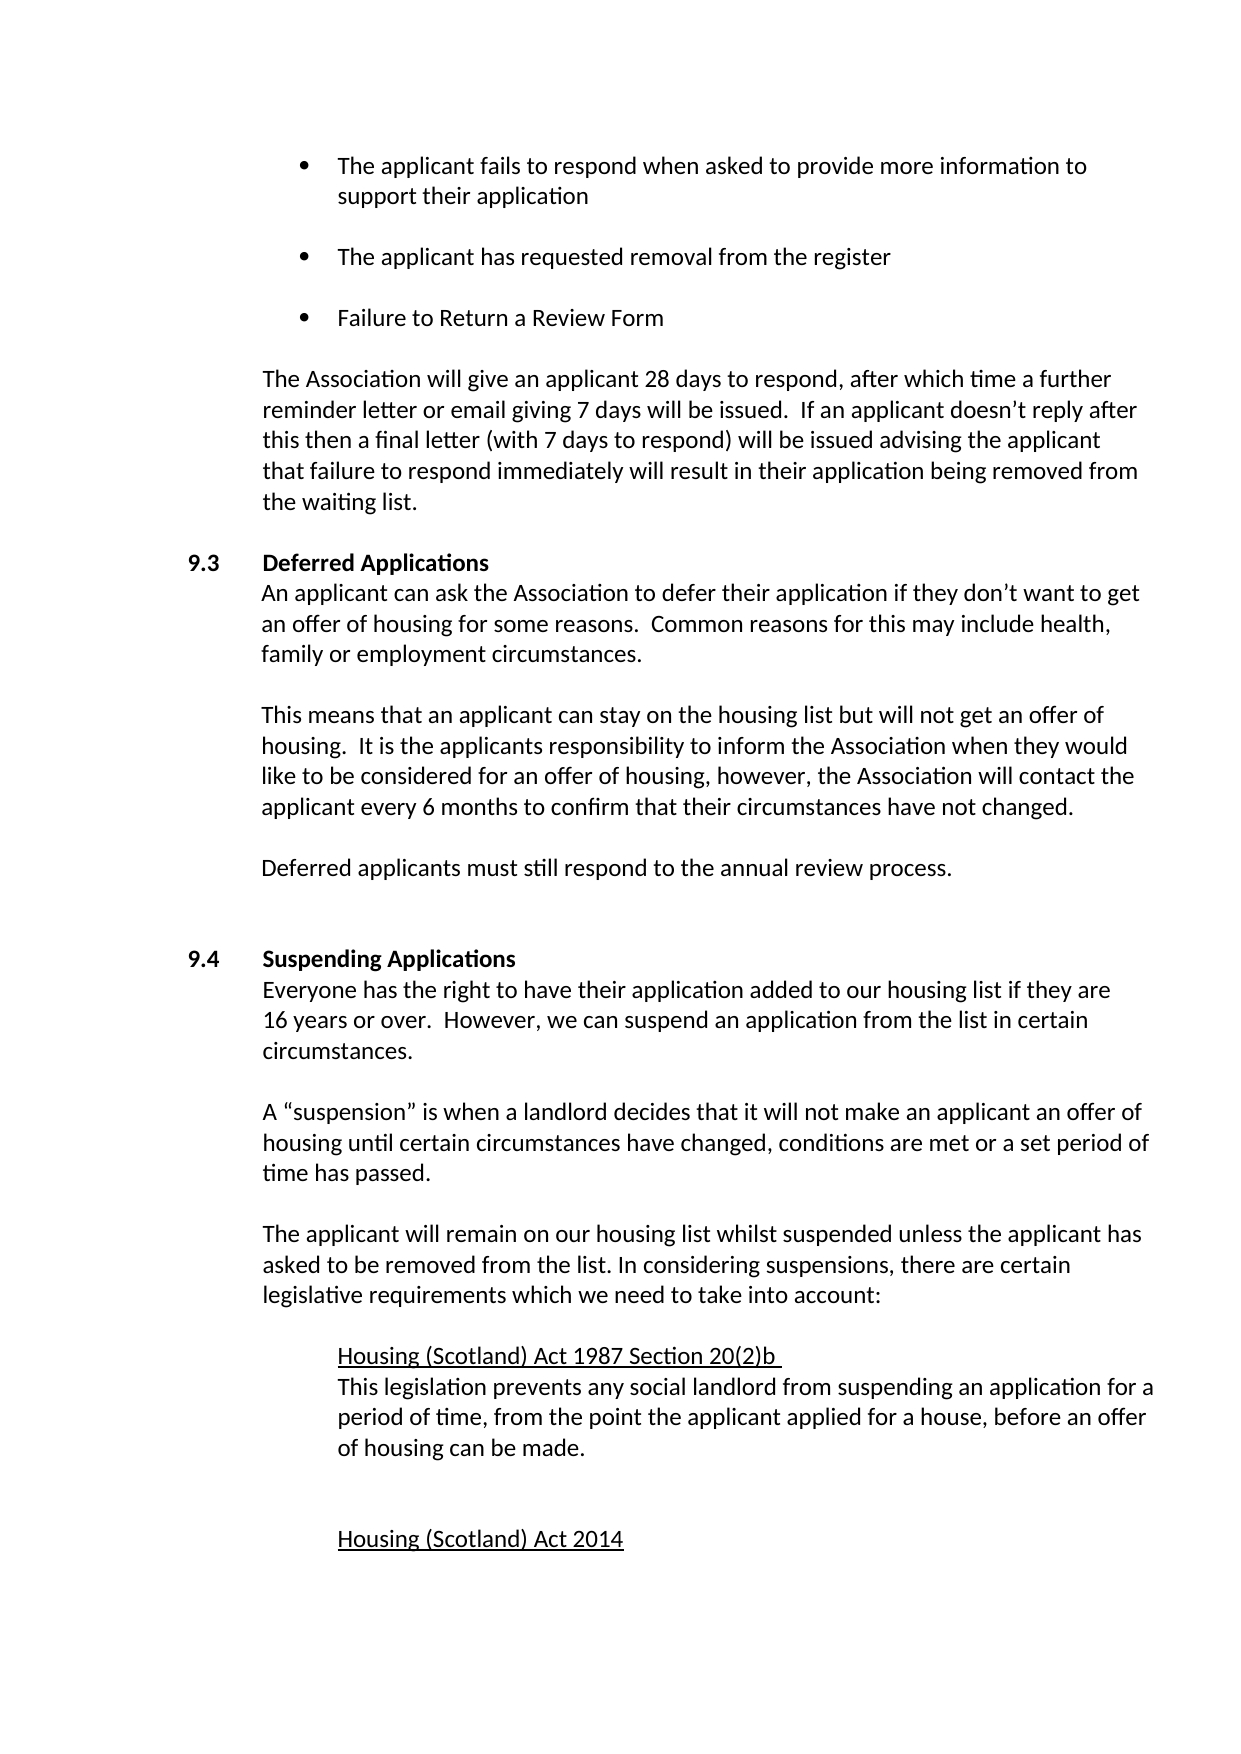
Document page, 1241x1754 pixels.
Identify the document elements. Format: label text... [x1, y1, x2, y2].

list The applicant has requested removal from the register [300, 242, 1142, 272]
text 9.4 Suspending Applications [187, 943, 1142, 974]
text The applicant will remain on our housing list whilst suspended unless the applicant has asked to be removed from the list. In considering suspensions, there are certain legislative requirements which we need to take into account: [262, 1218, 1162, 1310]
text Everyone has the right to have their application added to our housing list if they are 16 years or over. However, we can suspend an application from the list in certain circumstances. [262, 974, 1142, 1066]
text This legislation prevents any social landlord from suspending an application for a period of time, from the point the applicant applied for a house, before an offer of housing can be made. [337, 1371, 1162, 1462]
text Deferred applicants must still respond to the annual review process. [261, 852, 1142, 882]
list The applicant fails to respond when asked to provide more information to support their application [300, 150, 1142, 211]
text A “suspension” is when a landlord decides that it will not make an applicant an offer of housing until certain circumstances have changed, conditions are met or a set period of time has passed. [262, 1096, 1162, 1188]
text Housing (Scotland) Act 1987 Section 20(2)b [337, 1340, 1162, 1371]
list Failure to Return a Review Form [300, 303, 1142, 333]
text An applicant can ask the Association to defer their application if they don’t want to get an offer of housing for some reasons. Common reasons for this may include health, family or employment circumstances. [261, 577, 1142, 669]
text This means that an applicant can stay on the housing list but will not get an offer of housing. It is the applicants responsibility to inform the Association when they would like to be considered for an offer of housing, however, the Association will contact the applicant every 6 months to confirm that their circumstances have not changed. [261, 699, 1142, 821]
text 9.3 Deferred Applications [187, 547, 1142, 577]
text The Association will give an applicant 28 days to respond, after which time a further reminder letter or email giving 7 days will be issued. If an applicant doesn’t reply after this then a final letter (with 7 days to respond) will be issued advising the applicant that failure to respond immediately will result in their application being removed from the waiting list. [262, 364, 1142, 516]
text Housing (Scotland) Act 2014 [337, 1523, 1162, 1554]
